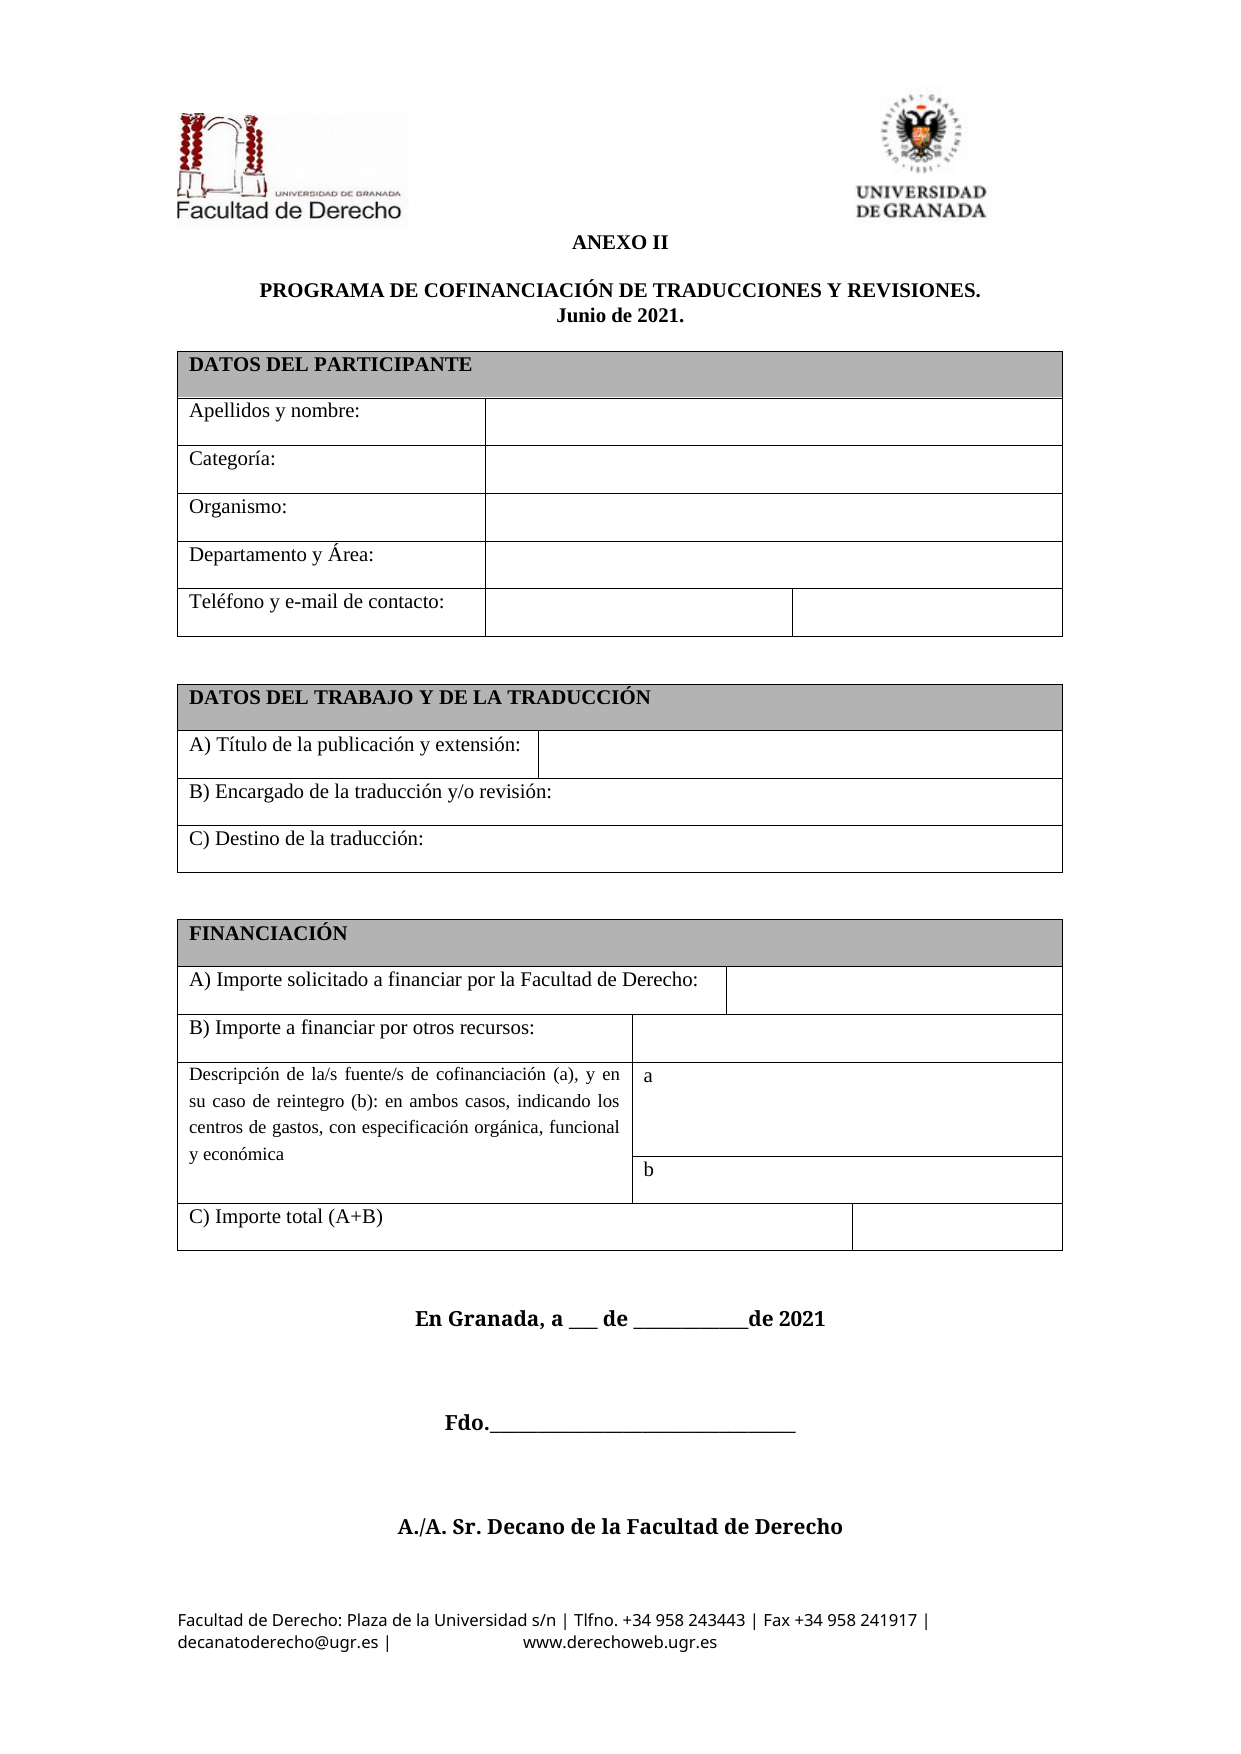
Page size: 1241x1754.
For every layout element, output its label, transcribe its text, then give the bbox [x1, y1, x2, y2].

table_cell Apellidos y nombre: [178, 399, 485, 445]
table_cell b [633, 1157, 1062, 1203]
table_header FINANCIACIÓN [178, 920, 1062, 966]
text PROGRAMA DE COFINANCIACIÓN DE TRADUCCIONES Y REVISIONES. [177, 278, 1063, 302]
table_cell [486, 494, 1062, 541]
table_cell Teléfono y e-mail de contacto: [178, 589, 485, 636]
table_cell Categoría: [178, 446, 485, 493]
table_cell Descripción de la/s fuente/s de cofinanciación (a), y en su caso de reintegro (b): en ambos casos, indicando los centros de gastos, con especificación orgánica, funcional y económica [178, 1063, 632, 1203]
picture [842, 73, 999, 230]
table_cell C) Importe total (A+B) [178, 1204, 852, 1250]
text ANEXO II [177, 230, 1063, 254]
table_cell [486, 589, 792, 636]
text A./A. Sr. Decano de la Facultad de Derecho [177, 1512, 1063, 1541]
table_cell [486, 542, 1062, 588]
table_cell a [633, 1063, 1062, 1156]
table_cell [633, 1015, 1062, 1062]
table_cell [727, 967, 1062, 1014]
table_header DATOS DEL PARTICIPANTE [178, 352, 1062, 397]
text Junio de 2021. [177, 302, 1063, 327]
table_cell [853, 1204, 1062, 1250]
picture [177, 113, 410, 230]
table_cell A) Importe solicitado a financiar por la Facultad de Derecho: [178, 967, 726, 1014]
table_cell B) Importe a financiar por otros recursos: [178, 1015, 632, 1062]
table_cell [539, 731, 1062, 778]
table_cell Organismo: [178, 494, 485, 541]
table_cell [793, 589, 1062, 636]
table_header DATOS DEL TRABAJO Y DE LA TRADUCCIÓN [178, 685, 1062, 730]
table_cell Departamento y Área: [178, 542, 485, 588]
table_cell [486, 446, 1062, 493]
table_cell B) Encargado de la traducción y/o revisión: [178, 779, 1062, 825]
table_cell [486, 399, 1062, 445]
text En Granada, a ___ de ____________de 2021 [177, 1304, 1063, 1332]
table_cell A) Título de la publicación y extensión: [178, 731, 538, 778]
text Fdo.________________________________ [177, 1408, 1063, 1436]
table_cell C) Destino de la traducción: [178, 826, 1062, 872]
